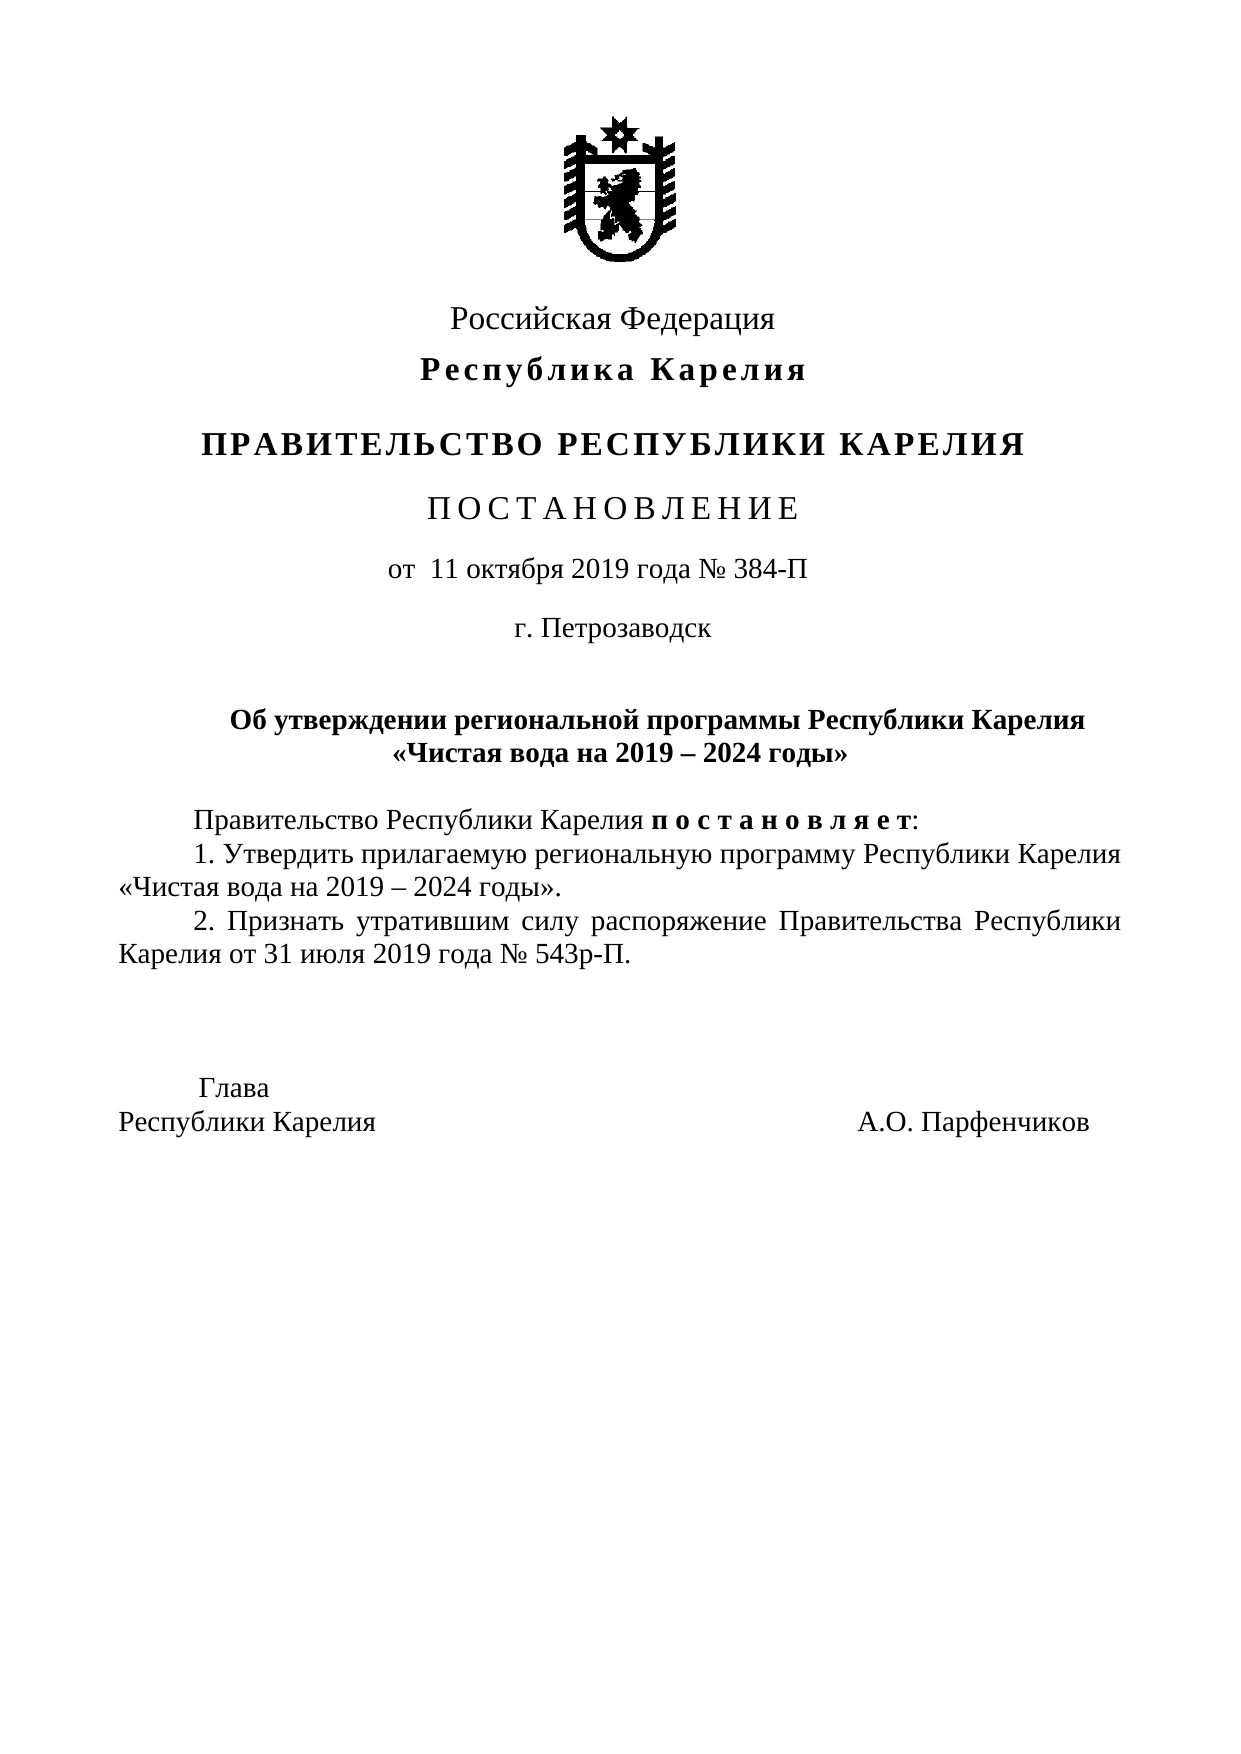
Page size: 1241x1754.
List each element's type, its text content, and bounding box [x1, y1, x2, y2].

picture [544, 103, 696, 286]
text 2. Признать утратившим силу распоряжение Правительства Республики Карелия от 31 июля 2019 года № 543р-П. [118, 903, 1122, 970]
text Правительство Республики Карелия п о с т а н о в л я е т: [118, 802, 1122, 836]
text Глава [118, 1071, 1122, 1104]
text г. Петрозаводск [103, 610, 1122, 643]
subtitle Республика Карелия [103, 349, 1122, 387]
subtitle ПРАВИТЕЛЬСТВО РЕСПУБЛИКИ КАРЕЛИЯ [103, 424, 1122, 463]
text от 11 октября 2019 года № 384-П [103, 551, 1122, 585]
text Республики Карелия А.О. Парфенчиков [118, 1104, 1122, 1138]
subtitle Российская Федерация [103, 298, 1122, 336]
subtitle ПОСТАНОВЛЕНИЕ [103, 488, 1122, 526]
text 1. Утвердить прилагаемую региональную программу Республики Карелия «Чистая вода на 2019 – 2024 годы». [118, 836, 1122, 903]
text Об утверждении региональной программы Республики Карелия «Чистая вода на 2019 – 2024 годы» [118, 702, 1122, 769]
